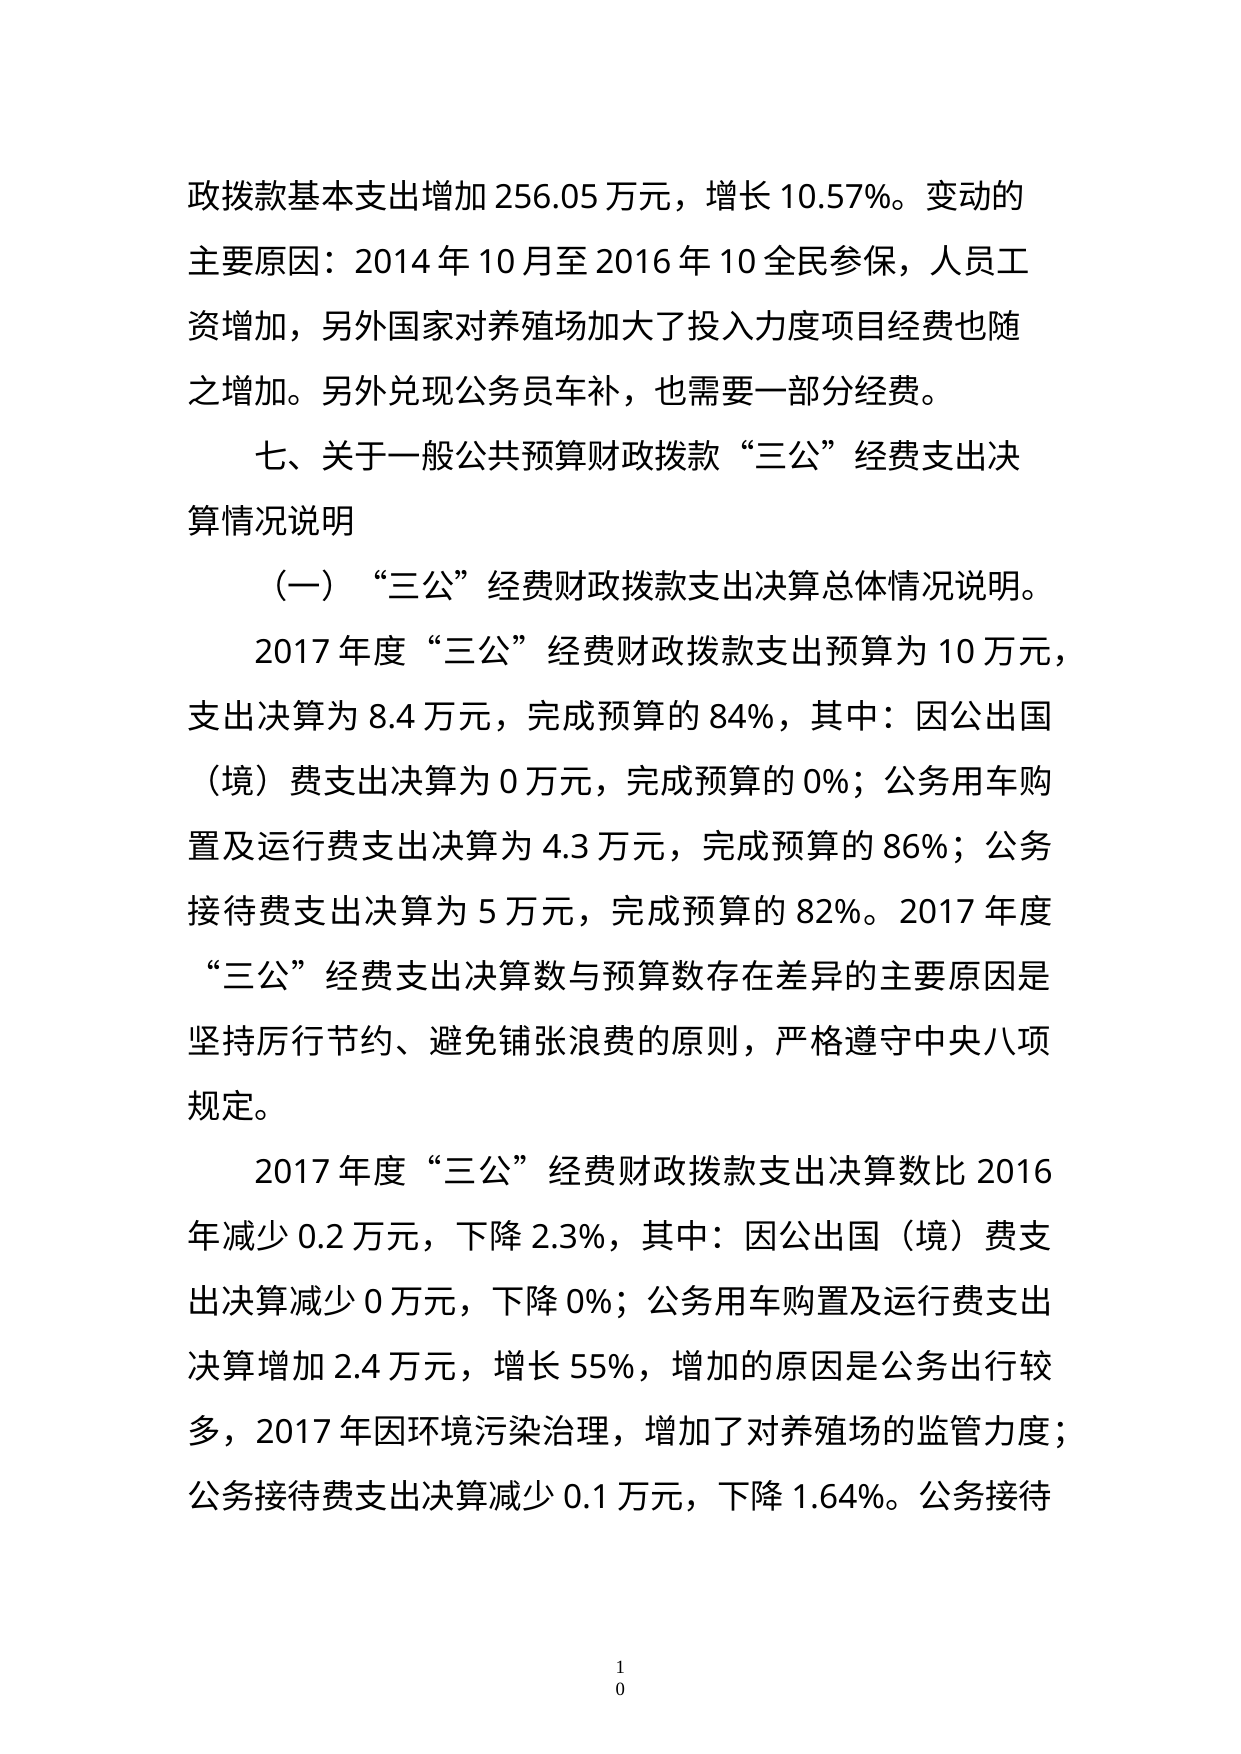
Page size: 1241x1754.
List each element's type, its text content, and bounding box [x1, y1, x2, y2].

text （一）“三公”经费财政拨款支出决算总体情况说明。 [187, 552, 1053, 617]
text 七、关于一般公共预算财政拨款“三公”经费支出决算情况说明 [187, 422, 1053, 552]
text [187, 162, 1053, 422]
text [187, 1137, 1053, 1527]
text 2017年度“三公”经费财政拨款支出预算为10万元，支出决算为8.4万元，完成预算的84%，其中：因公出国（境）费支出决算为0万元，完成预算的0%；公务用车购置及运行费支出决算为4.3万元，完成预算的86%；公务接待费支出决算为5万元，完成预算的82%。2017年度“三公”经费支出决算数与预算数存在差异的主要原因是坚持厉行节约、避免铺张浪费的原则，严格遵守中央八项规定。 [187, 617, 1053, 1137]
